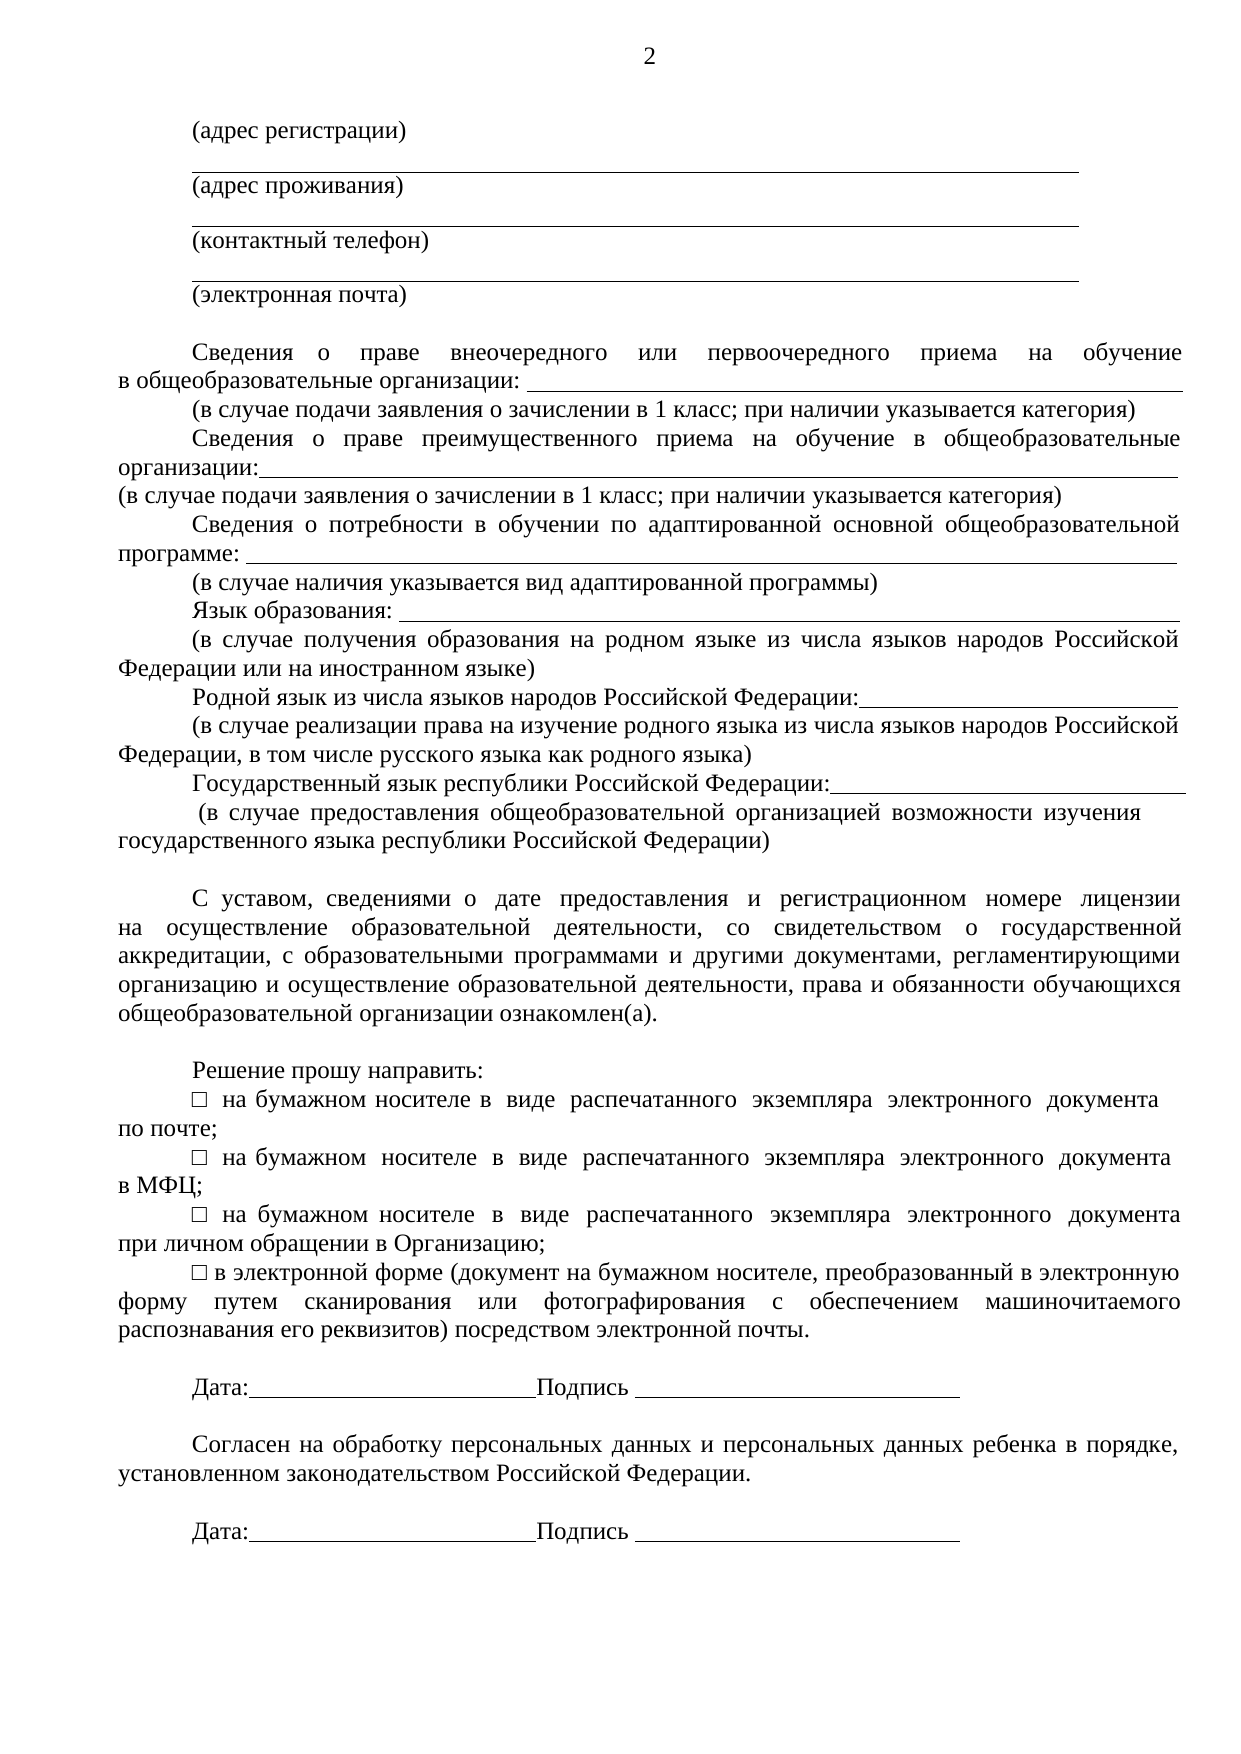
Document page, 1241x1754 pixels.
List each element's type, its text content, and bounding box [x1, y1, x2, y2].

list на бумажном носителе в виде распечатанного экземпляра электронного документа в МФЦ; [118, 1142, 1180, 1199]
list на бумажном носителе в виде распечатанного экземпляра электронного документа по почте; [118, 1084, 1180, 1142]
text Родной язык из числа языков народов Российской Федерации: (в случае реализации права на изучение родного языка из числа языков народов Российской [192, 682, 1181, 739]
text 2 [90, 41, 1209, 70]
text Язык образования: [192, 596, 1209, 624]
text Решение прошу направить: [192, 1056, 1209, 1084]
text государственного языка республики Российской Федерации) [118, 826, 1209, 854]
text (адрес проживания) [192, 168, 1209, 199]
text Сведения о праве внеочередного или первоочередного приема на обучение в общеобразовательные организации: [118, 337, 1183, 394]
text С уставом, сведениями о дате предоставления и регистрационном номере лицензии на осуществление образовательной деятельности, со свидетельством о государственной аккредитации, с образовательными программами и другими документами, регламентирующими организацию и осуществление образовательной деятельности, права и обязанности обучающихся общеобразовательной организации ознакомлен(а). [118, 883, 1181, 1027]
list в электронной форме (документ на бумажном носителе, преобразованный в электронную форму путем сканирования или фотографирования с обеспечением машиночитаемого распознавания его реквизитов) посредством электронной почты. [118, 1257, 1181, 1343]
text (в случае наличия указывается вид адаптированной программы) [192, 567, 1209, 596]
list на бумажном носителе в виде распечатанного экземпляра электронного документа при личном обращении в Организацию; [118, 1199, 1180, 1257]
text Согласен на обработку персональных данных и персональных данных ребенка в порядке, установленном законодательством Российской Федерации. [118, 1429, 1209, 1487]
text (контактный телефон) [192, 222, 1209, 253]
text (адрес регистрации) [192, 115, 1209, 144]
text Государственный язык республики Российской Федерации: (в случае предоставления общеобразовательной организацией возможности изучения [192, 768, 1186, 826]
text Сведения о потребности в обучении по адаптированной основной общеобразовательной программе: [118, 509, 1181, 567]
text Дата: Подпись [192, 1516, 1209, 1544]
text (в случае получения образования на родном языке из числа языков народов Российской Федерации или на иностранном языке) [118, 624, 1181, 682]
text Федерации, в том числе русского языка как родного языка) [118, 739, 1209, 768]
text Сведения о праве преимущественного приема на обучение в общеобразовательные организации: (в случае подачи заявления о зачислении в 1 класс; при наличии указывается категория) [118, 423, 1181, 509]
text (в случае подачи заявления о зачислении в 1 класс; при наличии указывается категория) [192, 394, 1209, 423]
text Дата: Подпись [192, 1372, 1209, 1401]
text (электронная почта) [192, 277, 1209, 308]
